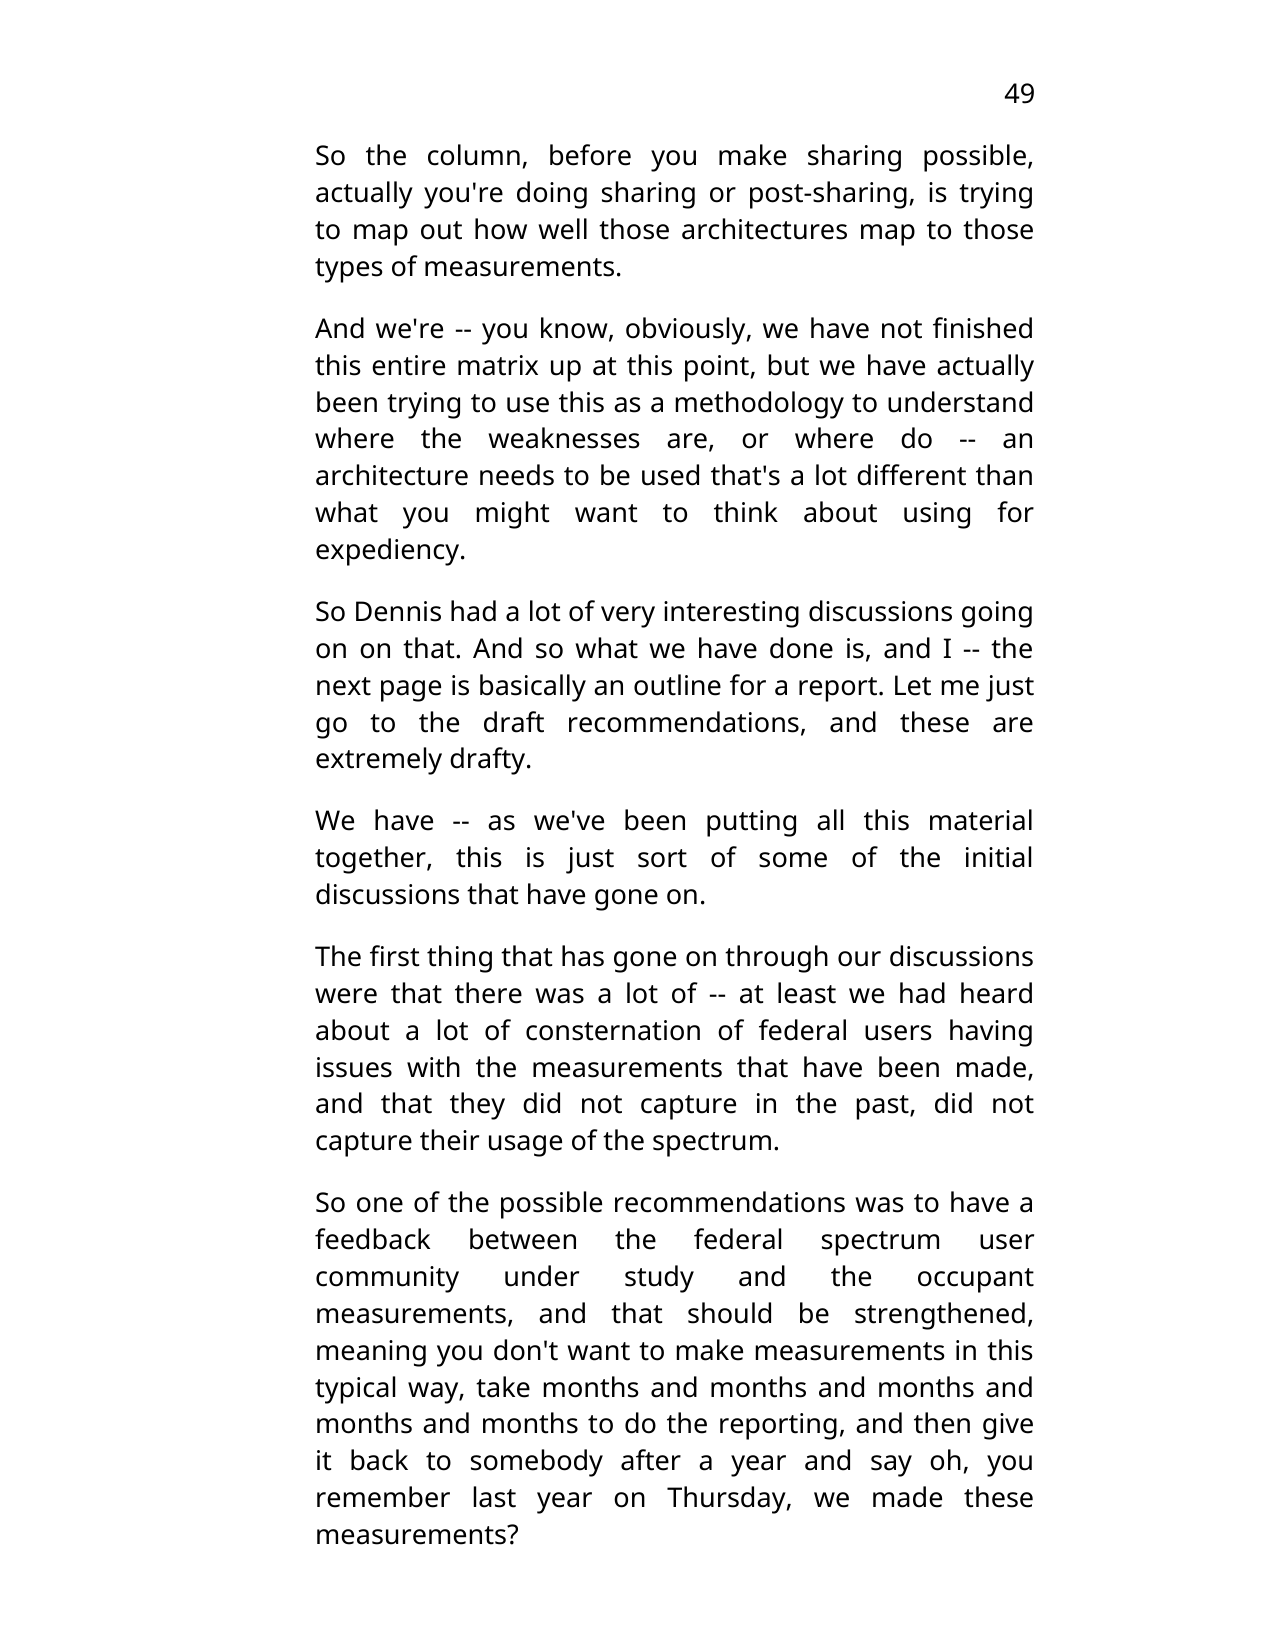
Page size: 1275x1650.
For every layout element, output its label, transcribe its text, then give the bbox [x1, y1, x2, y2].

text We have -- as we've been putting all this material together, this is just sort of some of the initial discussions that have gone on. [315, 802, 1035, 912]
text So Dennis had a lot of very interesting discussions going on on that. And so what we have done is, and I -- the next page is basically an outline for a report. Let me just go to the draft recommendations, and these are extremely drafty. [315, 592, 1035, 777]
text The first thing that has gone on through our discussions were that there was a lot of -- at least we had heard about a lot of consternation of federal users having issues with the measurements that have been made, and that they did not capture in the past, did not capture their usage of the spectrum. [315, 937, 1035, 1159]
text So one of the possible recommendations was to have a feedback between the federal spectrum user community under study and the occupant measurements, and that should be strengthened, meaning you don't want to make measurements in this typical way, take months and months and months and months and months to do the reporting, and then give it back to somebody after a year and say oh, you remember last year on Thursday, we made these measurements? [315, 1184, 1035, 1552]
text So the column, before you make sharing possible, actually you're doing sharing or post-sharing, is trying to map out how well those architectures map to those types of measurements. [315, 137, 1035, 284]
text And we're -- you know, obviously, we have not finished this entire matrix up at this point, but we have actually been trying to use this as a methodology to understand where the weaknesses are, or where do -- an architecture needs to be used that's a lot different than what you might want to think about using for expediency. [315, 309, 1035, 567]
